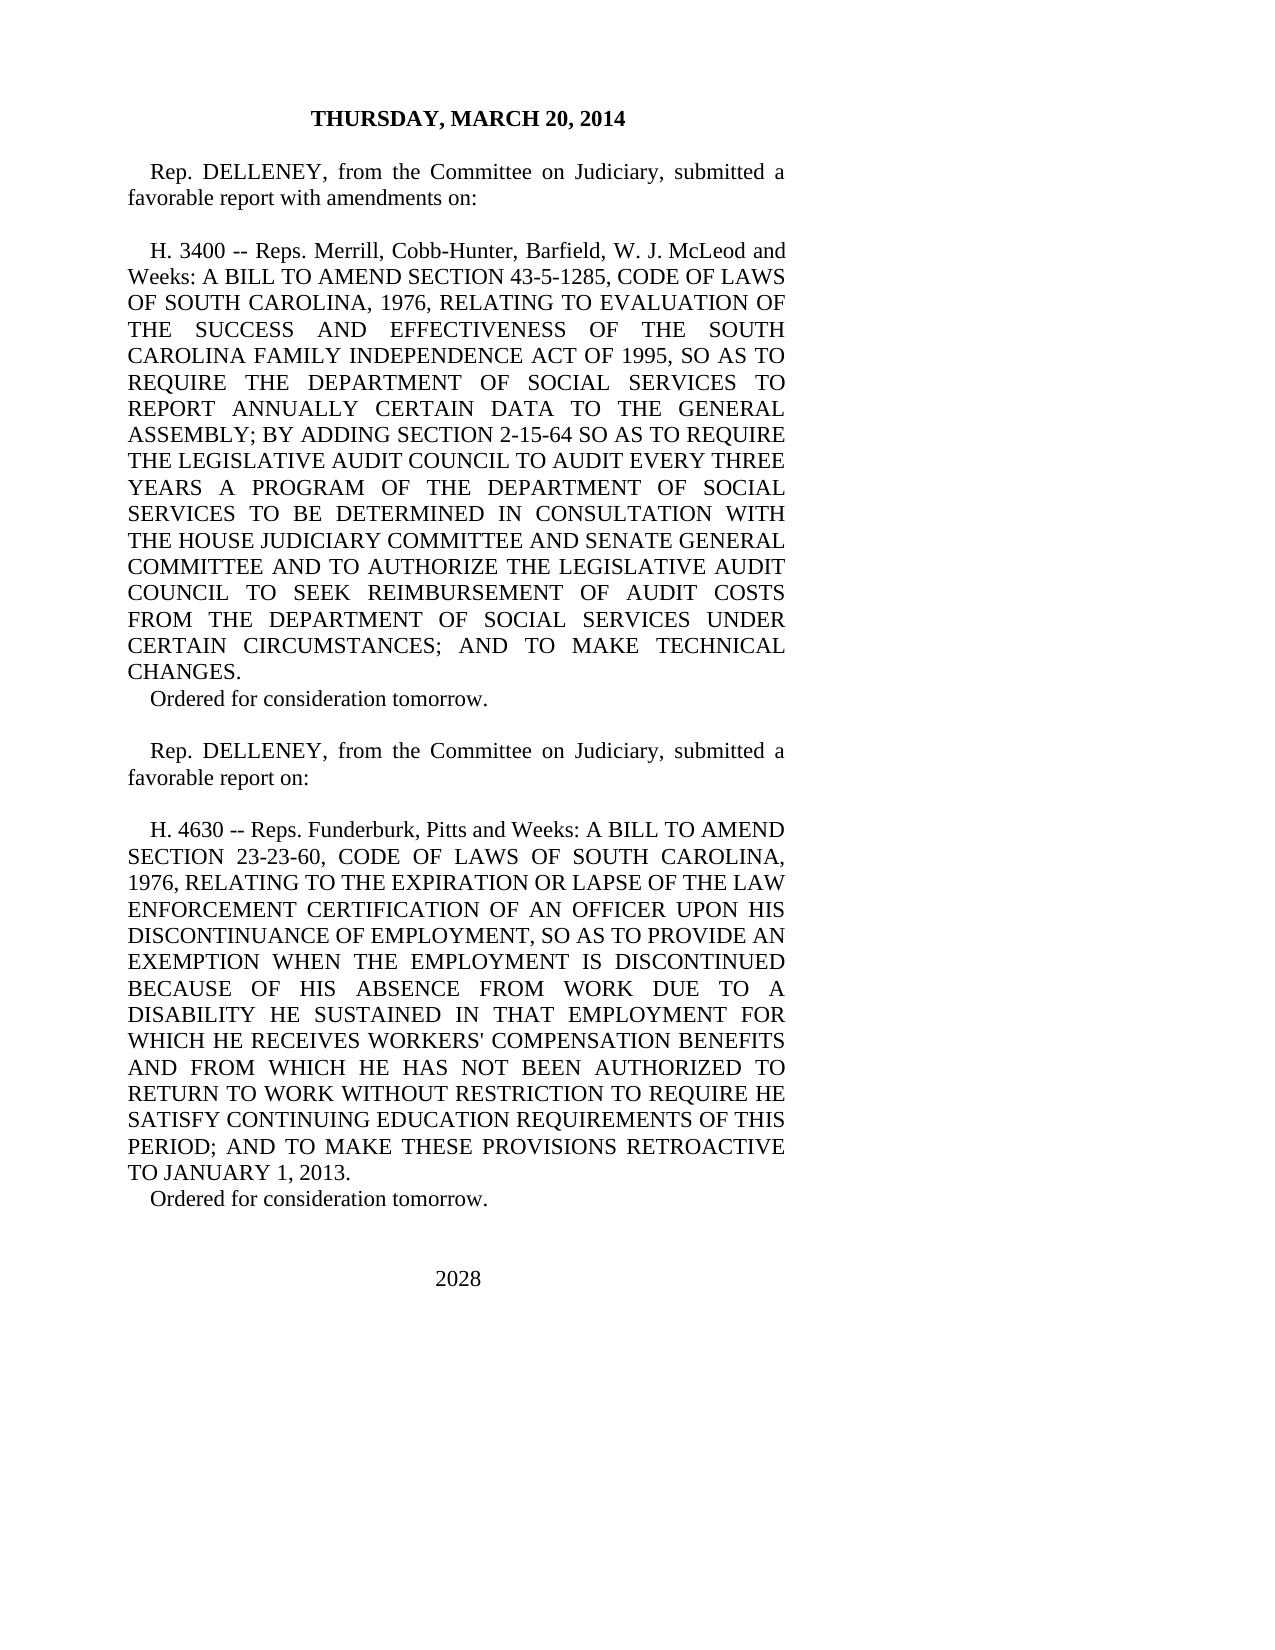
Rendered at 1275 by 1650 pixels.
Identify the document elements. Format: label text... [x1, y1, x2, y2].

text Rep. DELLENEY, from the Committee on Judiciary, submitted a favorable report with amendments on: [127, 158, 786, 210]
text Rep. DELLENEY, from the Committee on Judiciary, submitted a favorable report on: [127, 737, 786, 790]
text Ordered for consideration tomorrow. [127, 685, 786, 711]
text H. 4630 -- Reps. Funderburk, Pitts and Weeks: A BILL TO AMEND SECTION 23-23-60, CODE OF LAWS OF SOUTH CAROLINA, 1976, RELATING TO THE EXPIRATION OR LAPSE OF THE LAW ENFORCEMENT CERTIFICATION OF AN OFFICER UPON HIS DISCONTINUANCE OF EMPLOYMENT, SO AS TO PROVIDE AN EXEMPTION WHEN THE EMPLOYMENT IS DISCONTINUED BECAUSE OF HIS ABSENCE FROM WORK DUE TO A DISABILITY HE SUSTAINED IN THAT EMPLOYMENT FOR WHICH HE RECEIVES WORKERS' COMPENSATION BENEFITS AND FROM WHICH HE HAS NOT BEEN AUTHORIZED TO RETURN TO WORK WITHOUT RESTRICTION TO REQUIRE HE SATISFY CONTINUING EDUCATION REQUIREMENTS OF THIS PERIOD; AND TO MAKE THESE PROVISIONS RETROACTIVE TO JANUARY 1, 2013. [127, 817, 786, 1186]
text Ordered for consideration tomorrow. [127, 1186, 786, 1212]
text H. 3400 -- Reps. Merrill, Cobb-Hunter, Barfield, W. J. McLeod and Weeks: A BILL TO AMEND SECTION 43-5-1285, CODE OF LAWS OF SOUTH CAROLINA, 1976, RELATING TO EVALUATION OF THE SUCCESS AND EFFECTIVENESS OF THE SOUTH CAROLINA FAMILY INDEPENDENCE ACT OF 1995, SO AS TO REQUIRE THE DEPARTMENT OF SOCIAL SERVICES TO REPORT ANNUALLY CERTAIN DATA TO THE GENERAL ASSEMBLY; BY ADDING SECTION 2-15-64 SO AS TO REQUIRE THE LEGISLATIVE AUDIT COUNCIL TO AUDIT EVERY THREE YEARS A PROGRAM OF THE DEPARTMENT OF SOCIAL SERVICES TO BE DETERMINED IN CONSULTATION WITH THE HOUSE JUDICIARY COMMITTEE AND SENATE GENERAL COMMITTEE AND TO AUTHORIZE THE LEGISLATIVE AUDIT COUNCIL TO SEEK REIMBURSEMENT OF AUDIT COSTS FROM THE DEPARTMENT OF SOCIAL SERVICES UNDER CERTAIN CIRCUMSTANCES; AND TO MAKE TECHNICAL CHANGES. [127, 237, 786, 685]
